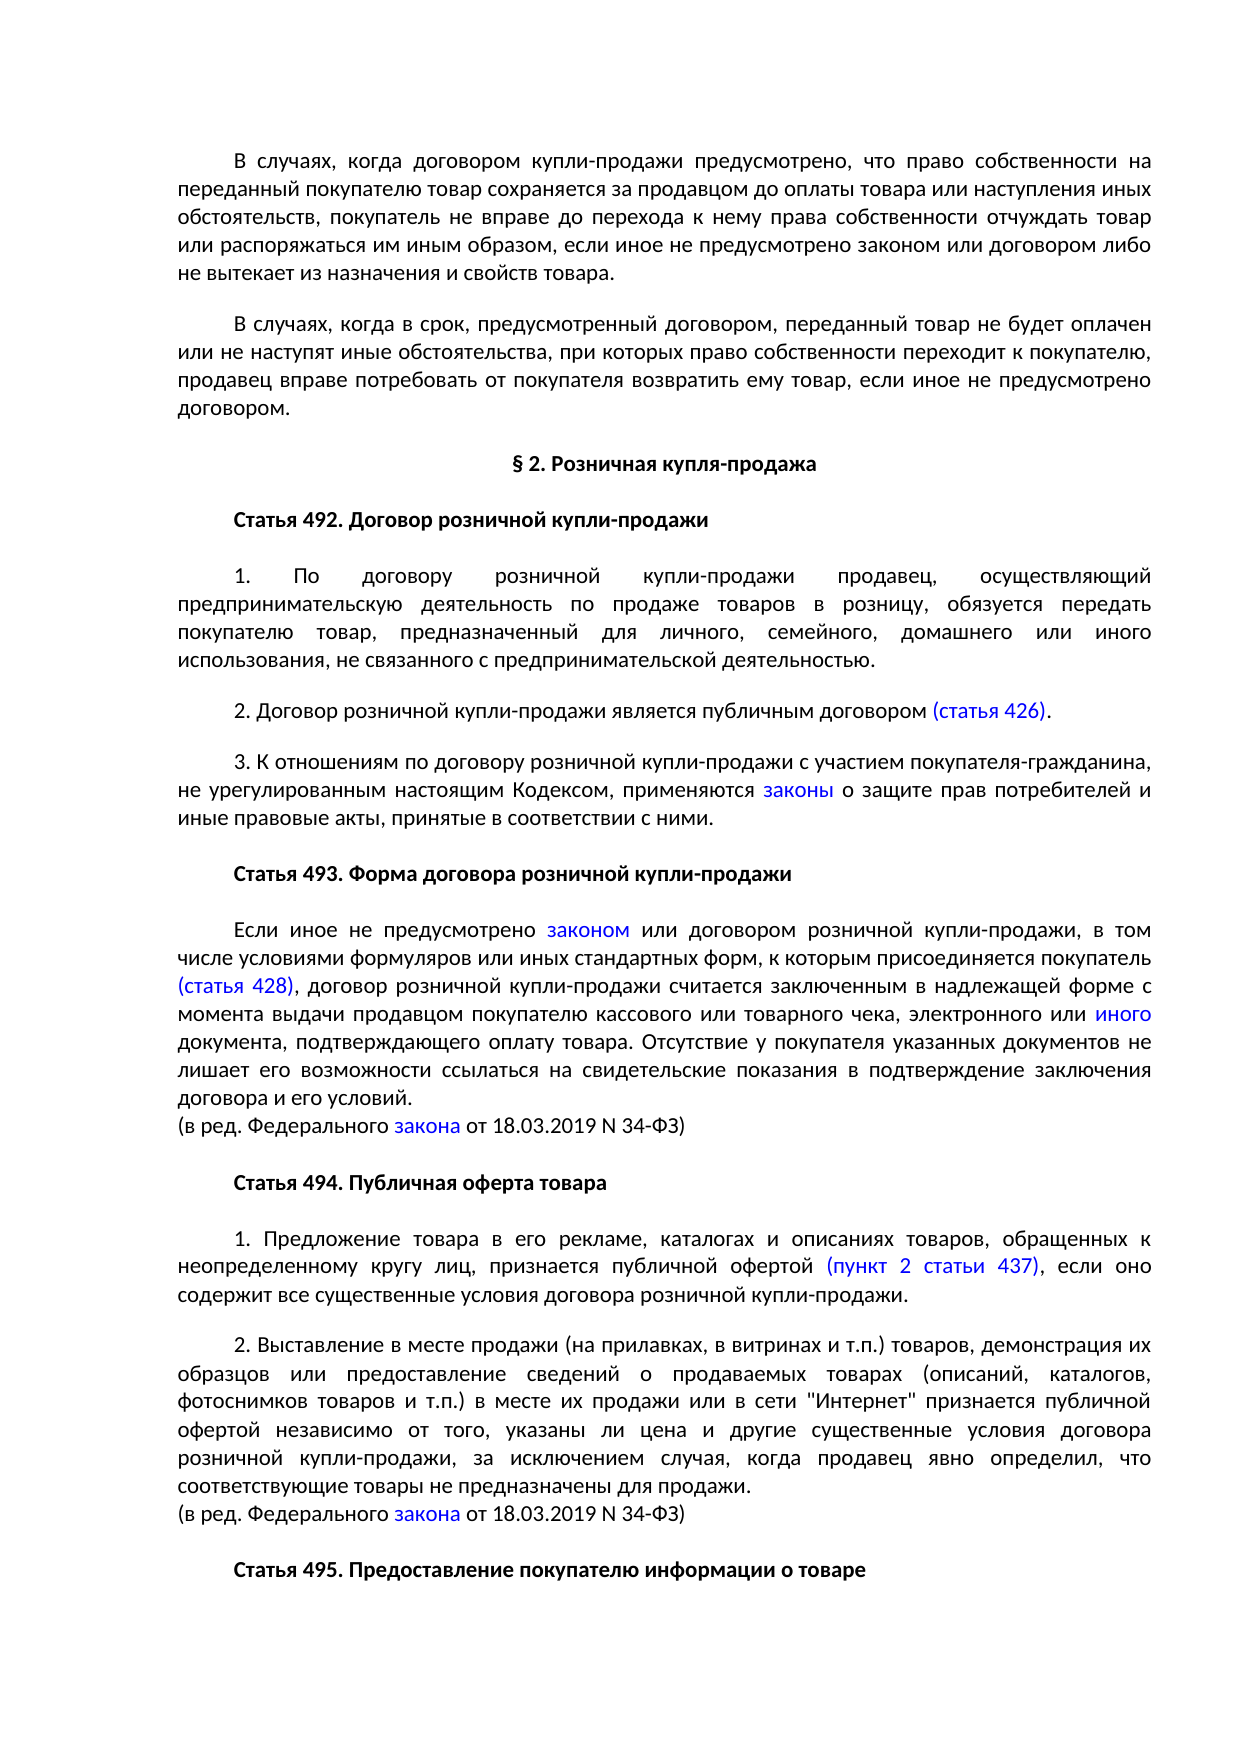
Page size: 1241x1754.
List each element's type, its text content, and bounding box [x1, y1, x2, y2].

text (в ред. Федерального закона от 18.03.2019 N 34-ФЗ) [177, 1499, 1152, 1527]
text 2. Договор розничной купли-продажи является публичным договором (статья 426). [177, 696, 1152, 724]
text (в ред. Федерального закона от 18.03.2019 N 34-ФЗ) [177, 1112, 1152, 1139]
text 1. По договору розничной купли-продажи продавец, осуществляющий предпринимательскую деятельность по продаже товаров в розницу, обязуется передать покупателю товар, предназначенный для личного, семейного, домашнего или иного использования, не связанного с предпринимательской деятельностью. [177, 561, 1152, 673]
title Статья 492. Договор розничной купли-продажи [177, 505, 1152, 533]
text 1. Предложение товара в его рекламе, каталогах и описаниях товаров, обращенных к неопределенному кругу лиц, признается публичной офертой (пункт 2 статьи 437), если оно содержит все существенные условия договора розничной купли-продажи. [177, 1224, 1152, 1308]
title Статья 494. Публичная оферта товара [177, 1168, 1152, 1196]
title Статья 493. Форма договора розничной купли-продажи [177, 859, 1152, 887]
text 3. К отношениям по договору розничной купли-продажи с участием покупателя-гражданина, не урегулированным настоящим Кодексом, применяются законы о защите прав потребителей и иные правовые акты, принятые в соответствии с ними. [177, 747, 1152, 831]
title Статья 495. Предоставление покупателю информации о товаре [177, 1555, 1152, 1583]
text Если иное не предусмотрено законом или договором розничной купли-продажи, в том числе условиями формуляров или иных стандартных форм, к которым присоединяется покупатель (статья 428), договор розничной купли-продажи считается заключенным в надлежащей форме с момента выдачи продавцом покупателю кассового или товарного чека, электронного или иного документа, подтверждающего оплату товара. Отсутствие у покупателя указанных документов не лишает его возможности ссылаться на свидетельские показания в подтверждение заключения договора и его условий. [177, 915, 1152, 1112]
text В случаях, когда договором купли-продажи предусмотрено, что право собственности на переданный покупателю товар сохраняется за продавцом до оплаты товара или наступления иных обстоятельств, покупатель не вправе до перехода к нему права собственности отчуждать товар или распоряжаться им иным образом, если иное не предусмотрено законом или договором либо не вытекает из назначения и свойств товара. [177, 146, 1152, 286]
text 2. Выставление в месте продажи (на прилавках, в витринах и т.п.) товаров, демонстрация их образцов или предоставление сведений о продаваемых товарах (описаний, каталогов, фотоснимков товаров и т.п.) в месте их продажи или в сети "Интернет" признается публичной офертой независимо от того, указаны ли цена и другие существенные условия договора розничной купли-продажи, за исключением случая, когда продавец явно определил, что соответствующие товары не предназначены для продажи. [177, 1331, 1152, 1499]
title § 2. Розничная купля-продажа [177, 449, 1152, 477]
text В случаях, когда в срок, предусмотренный договором, переданный товар не будет оплачен или не наступят иные обстоятельства, при которых право собственности переходит к покупателю, продавец вправе потребовать от покупателя возвратить ему товар, если иное не предусмотрено договором. [177, 309, 1152, 421]
